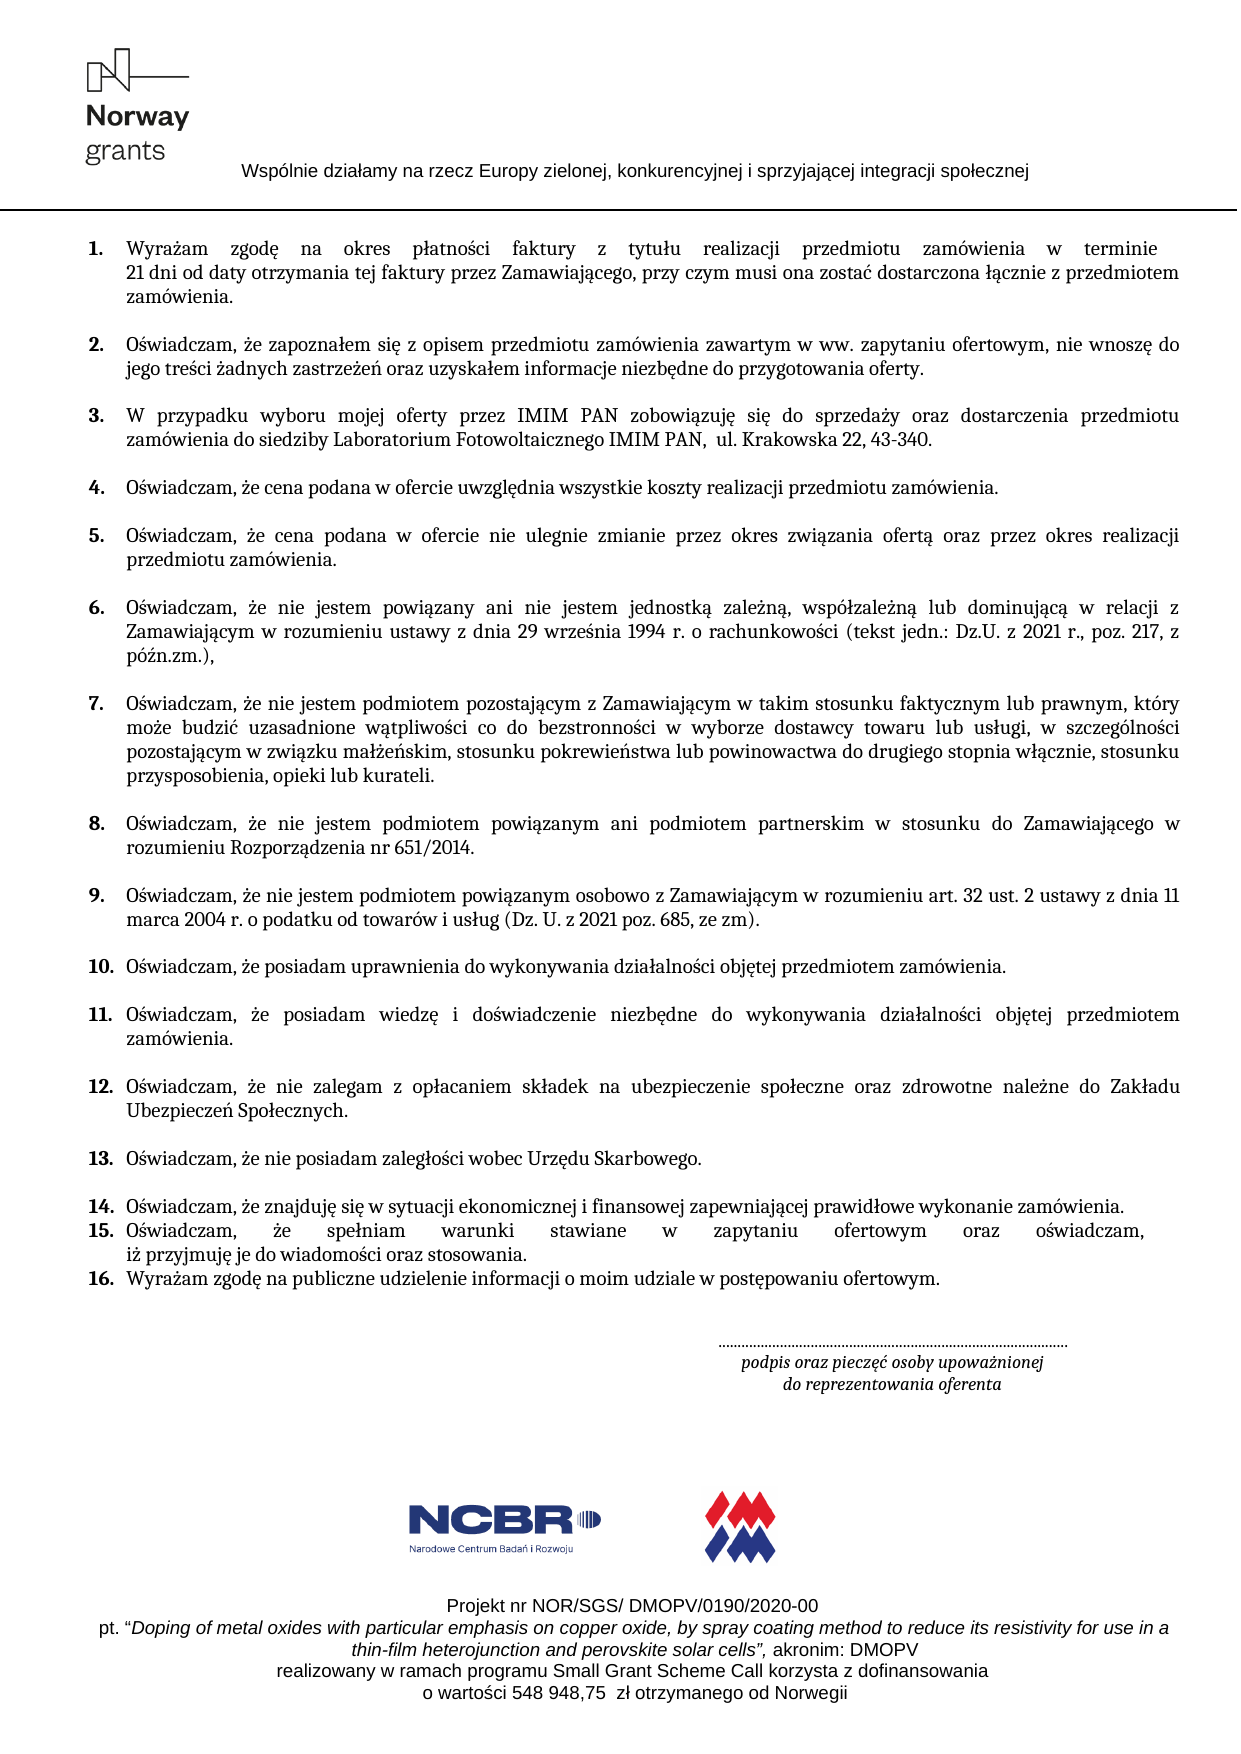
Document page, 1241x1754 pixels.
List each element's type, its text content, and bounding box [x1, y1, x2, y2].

picture [700, 1486, 779, 1565]
list Oświadczam, że spełniam warunki stawiane w zapytaniu ofertowym oraz oświadczam, iż przyjmuję je do wiadomości oraz stosowania. [89, 1219, 1181, 1267]
list Wyrażam zgodę na publiczne udzielenie informacji o moim udziale w postępowaniu ofertowym. [89, 1267, 1181, 1291]
list Oświadczam, że nie posiadam zaległości wobec Urzędu Skarbowego. [89, 1147, 1181, 1171]
text ........................................................................................... [606, 1330, 1181, 1352]
picture [376, 1488, 617, 1573]
list Oświadczam, że zapoznałem się z opisem przedmiotu zamówienia zawartym w ww. zapytaniu ofertowym, nie wnoszę do jego treści żadnych zastrzeżeń oraz uzyskałem informacje niezbędne do przygotowania oferty. [89, 332, 1181, 380]
list Oświadczam, że posiadam uprawnienia do wykonywania działalności objętej przedmiotem zamówienia. [89, 955, 1181, 979]
list Oświadczam, że posiadam wiedzę i doświadczenie niezbędne do wykonywania działalności objętej przedmiotem zamówienia. [89, 1003, 1181, 1051]
list Oświadczam, że nie jestem podmiotem pozostającym z Zamawiającym w takim stosunku faktycznym lub prawnym, który może budzić uzasadnione wątpliwości co do bezstronności w wyborze dostawcy towaru lub usługi, w szczególności pozostającym w związku małżeńskim, stosunku pokrewieństwa lub powinowactwa do drugiego stopnia włącznie, stosunku przysposobienia, opieki lub kurateli. [89, 692, 1181, 787]
list Oświadczam, że znajduję się w sytuacji ekonomicznej i finansowej zapewniającej prawidłowe wykonanie zamówienia. [89, 1195, 1181, 1219]
list Wyrażam zgodę na okres płatności faktury z tytułu realizacji przedmiotu zamówienia w terminie 21 dni od daty otrzymania tej faktury przez Zamawiającego, przy czym musi ona zostać dostarczona łącznie z przedmiotem zamówienia. [89, 236, 1181, 308]
text podpis oraz pieczęć osoby upoważnionej [605, 1352, 1181, 1373]
list W przypadku wyboru mojej oferty przez IMIM PAN zobowiązuję się do sprzedaży oraz dostarczenia przedmiotu zamówienia do siedziby Laboratorium Fotowoltaicznego IMIM PAN, ul. Krakowska 22, 43-340. [89, 404, 1181, 452]
list Oświadczam, że cena podana w ofercie uwzględnia wszystkie koszty realizacji przedmiotu zamówienia. [89, 476, 1181, 500]
list Oświadczam, że cena podana w ofercie nie ulegnie zmianie przez okres związania ofertą oraz przez okres realizacji przedmiotu zamówienia. [89, 524, 1181, 572]
text do reprezentowania oferenta [605, 1373, 1181, 1395]
list Oświadczam, że nie jestem powiązany ani nie jestem jednostką zależną, współzależną lub dominującą w relacji z Zamawiającym w rozumieniu ustawy z dnia 29 września 1994 r. o rachunkowości (tekst jedn.: Dz.U. z 2021 r., poz. 217, z późn.zm.), [89, 596, 1181, 668]
list Oświadczam, że nie zalegam z opłacaniem składek na ubezpieczenie społeczne oraz zdrowotne należne do Zakładu Ubezpieczeń Społecznych. [89, 1075, 1181, 1123]
list Oświadczam, że nie jestem podmiotem powiązanym ani podmiotem partnerskim w stosunku do Zamawiającego w rozumieniu Rozporządzenia nr 651/2014. [89, 811, 1181, 859]
list Oświadczam, że nie jestem podmiotem powiązanym osobowo z Zamawiającym w rozumieniu art. 32 ust. 2 ustawy z dnia 11 marca 2004 r. o podatku od towarów i usług (Dz. U. z 2021 poz. 685, ze zm). [89, 883, 1181, 931]
picture [85, 48, 190, 166]
